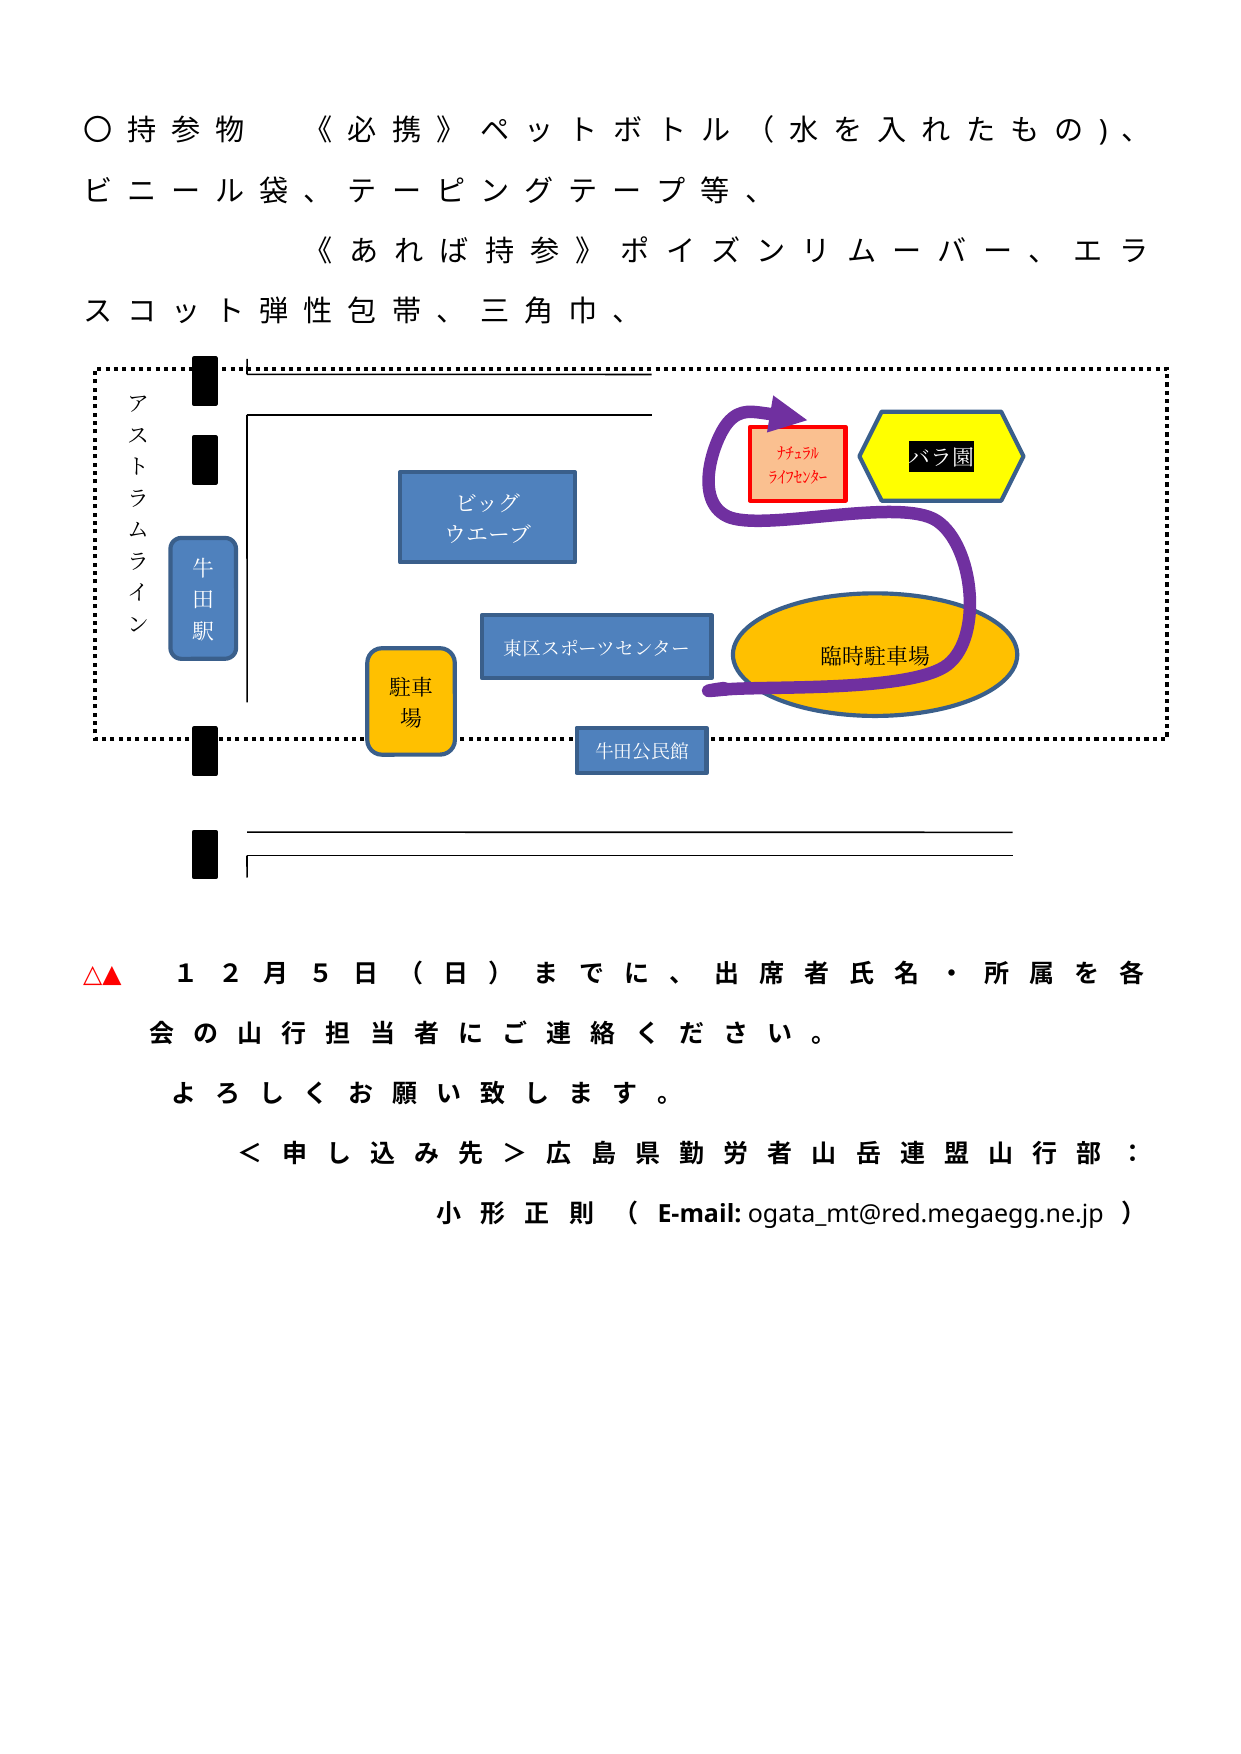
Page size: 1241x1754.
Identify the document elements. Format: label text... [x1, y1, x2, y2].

text 小形正則（E-mail: ogata_mt@red.megaegg.ne.jp） [83, 1182, 1165, 1242]
text 《あれば持参》ポイズンリムーバー、エラスコット弾性包帯、三角巾、 [83, 218, 1165, 339]
text △▲ １２月５日（日）までに、出席者氏名・所属を各会の山行担当者にご連絡ください。 [83, 941, 1165, 1061]
text ＜申し込み先＞広島県勤労者山岳連盟山行部： [83, 1122, 1165, 1182]
text よろしくお願い致します。 [138, 1061, 1165, 1122]
text 〇持参物 《必携》ペットボトル（水を入れたもの)、ビニール袋、テーピングテープ等、 [83, 98, 1165, 218]
